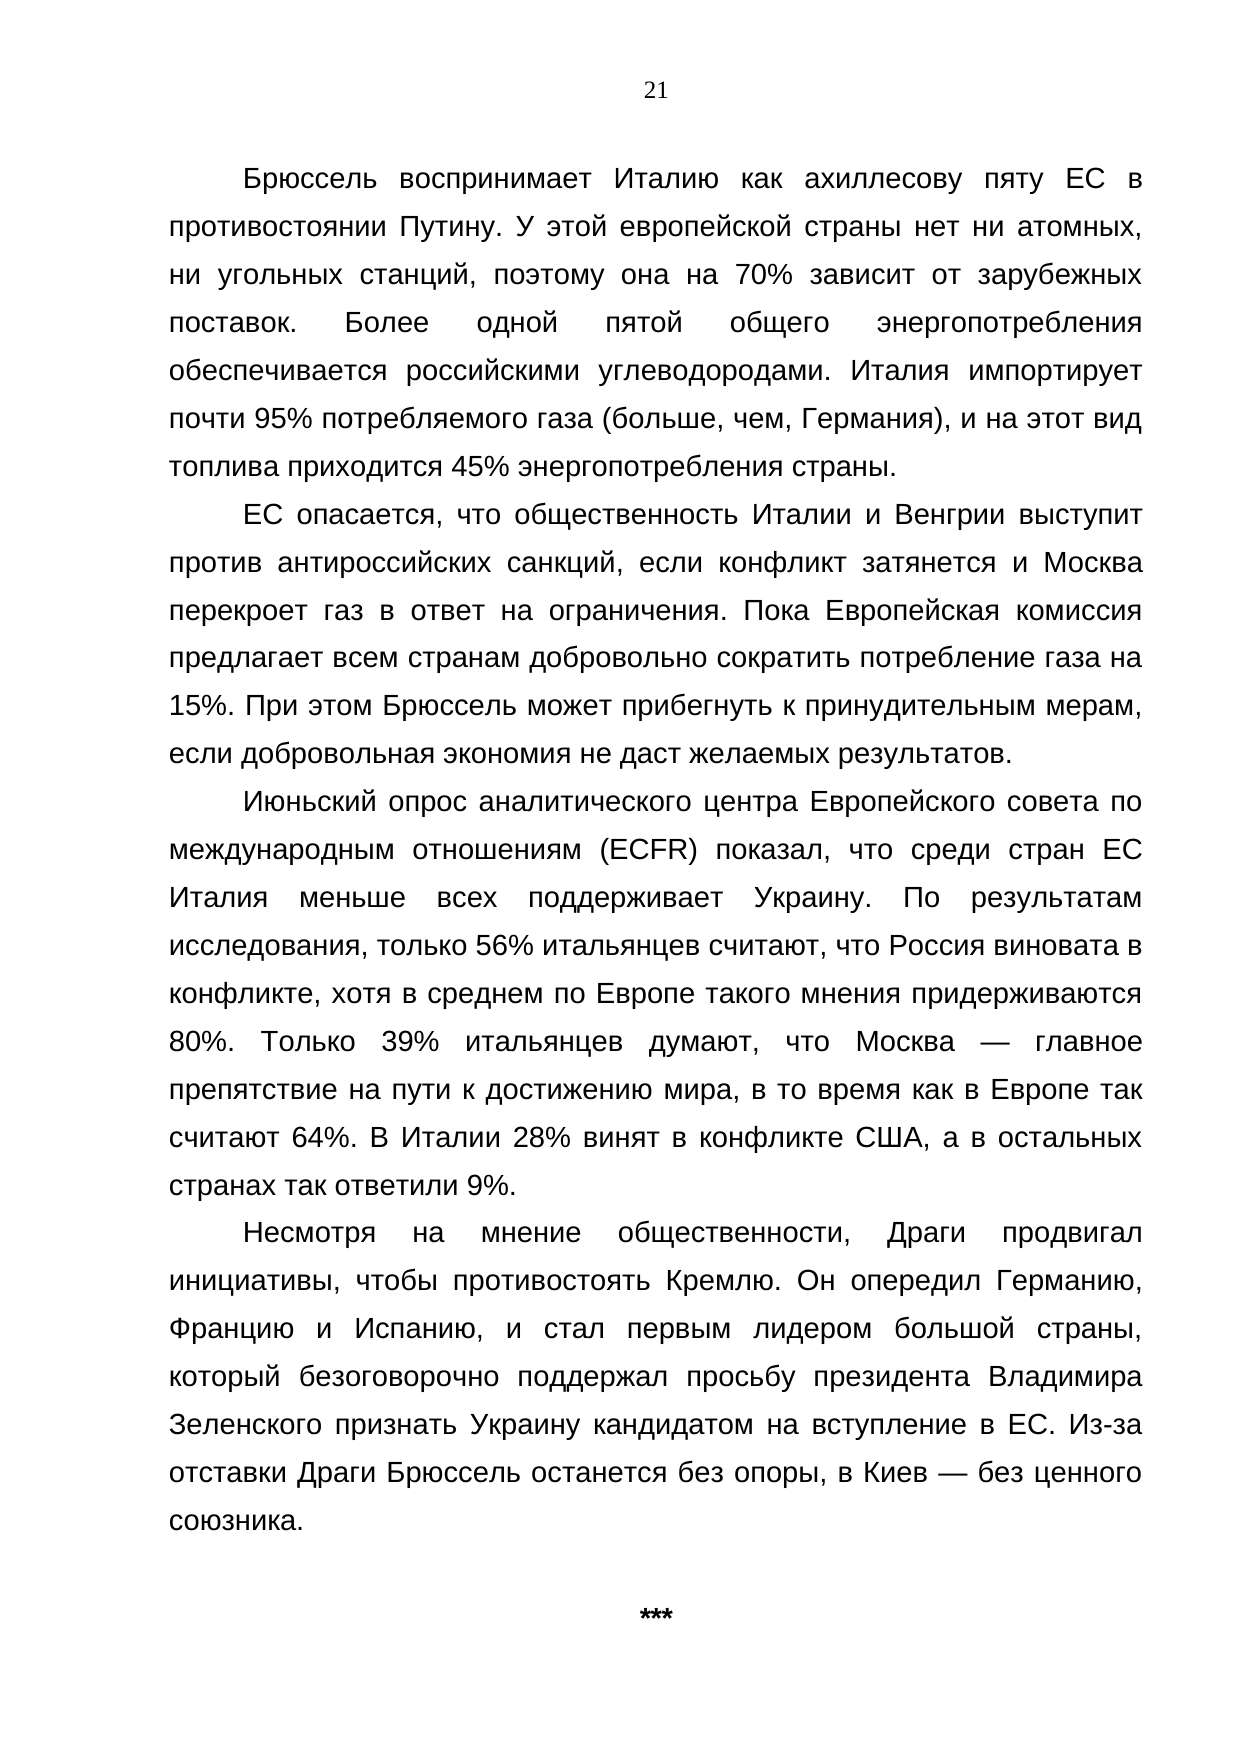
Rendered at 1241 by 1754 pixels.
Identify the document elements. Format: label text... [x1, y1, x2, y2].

text Брюссель воспринимает Италию как ахиллесову пяту ЕС в противостоянии Путину. У этой европейской страны нет ни атомных, ни угольных станций, поэтому она на 70% зависит от зарубежных поставок. Более одной пятой общего энергопотребления обеспечивается российскими углеводородами. Италия импортирует почти 95% потребляемого газа (больше, чем, Германия), и на этот вид топлива приходится 45% энергопотребления страны. [169, 161, 1144, 482]
text ЕС опасается, что общественность Италии и Венгрии выступит против антироссийских санкций, если конфликт затянется и Москва перекроет газ в ответ на ограничения. Пока Европейская комиссия предлагает всем странам добровольно сократить потребление газа на 15%. При этом Брюссель может прибегнуть к принудительным мерам, если добровольная экономия не даст желаемых результатов. [169, 497, 1144, 770]
text Несмотря на мнение общественности, Драги продвигал инициативы, чтобы противостоять Кремлю. Он опередил Германию, Францию и Испанию, и стал первым лидером большой страны, который безоговорочно поддержал просьбу президента Владимира Зеленского признать Украину кандидатом на вступление в ЕС. Из-за отставки Драги Брюссель останется без опоры, в Киев — без ценного союзника. [169, 1215, 1144, 1536]
text *** [169, 1601, 1144, 1635]
text Июньский опрос аналитического центра Европейского совета по международным отношениям (ECFR) показал, что среди стран ЕС Италия меньше всех поддерживает Украину. По результатам исследования, только 56% итальянцев считают, что Россия виновата в конфликте, хотя в среднем по Европе такого мнения придерживаются 80%. Только 39% итальянцев думают, что Москва — главное препятствие на пути к достижению мира, в то время как в Европе так считают 64%. В Италии 28% винят в конфликте США, а в остальных странах так ответили 9%. [169, 784, 1144, 1201]
